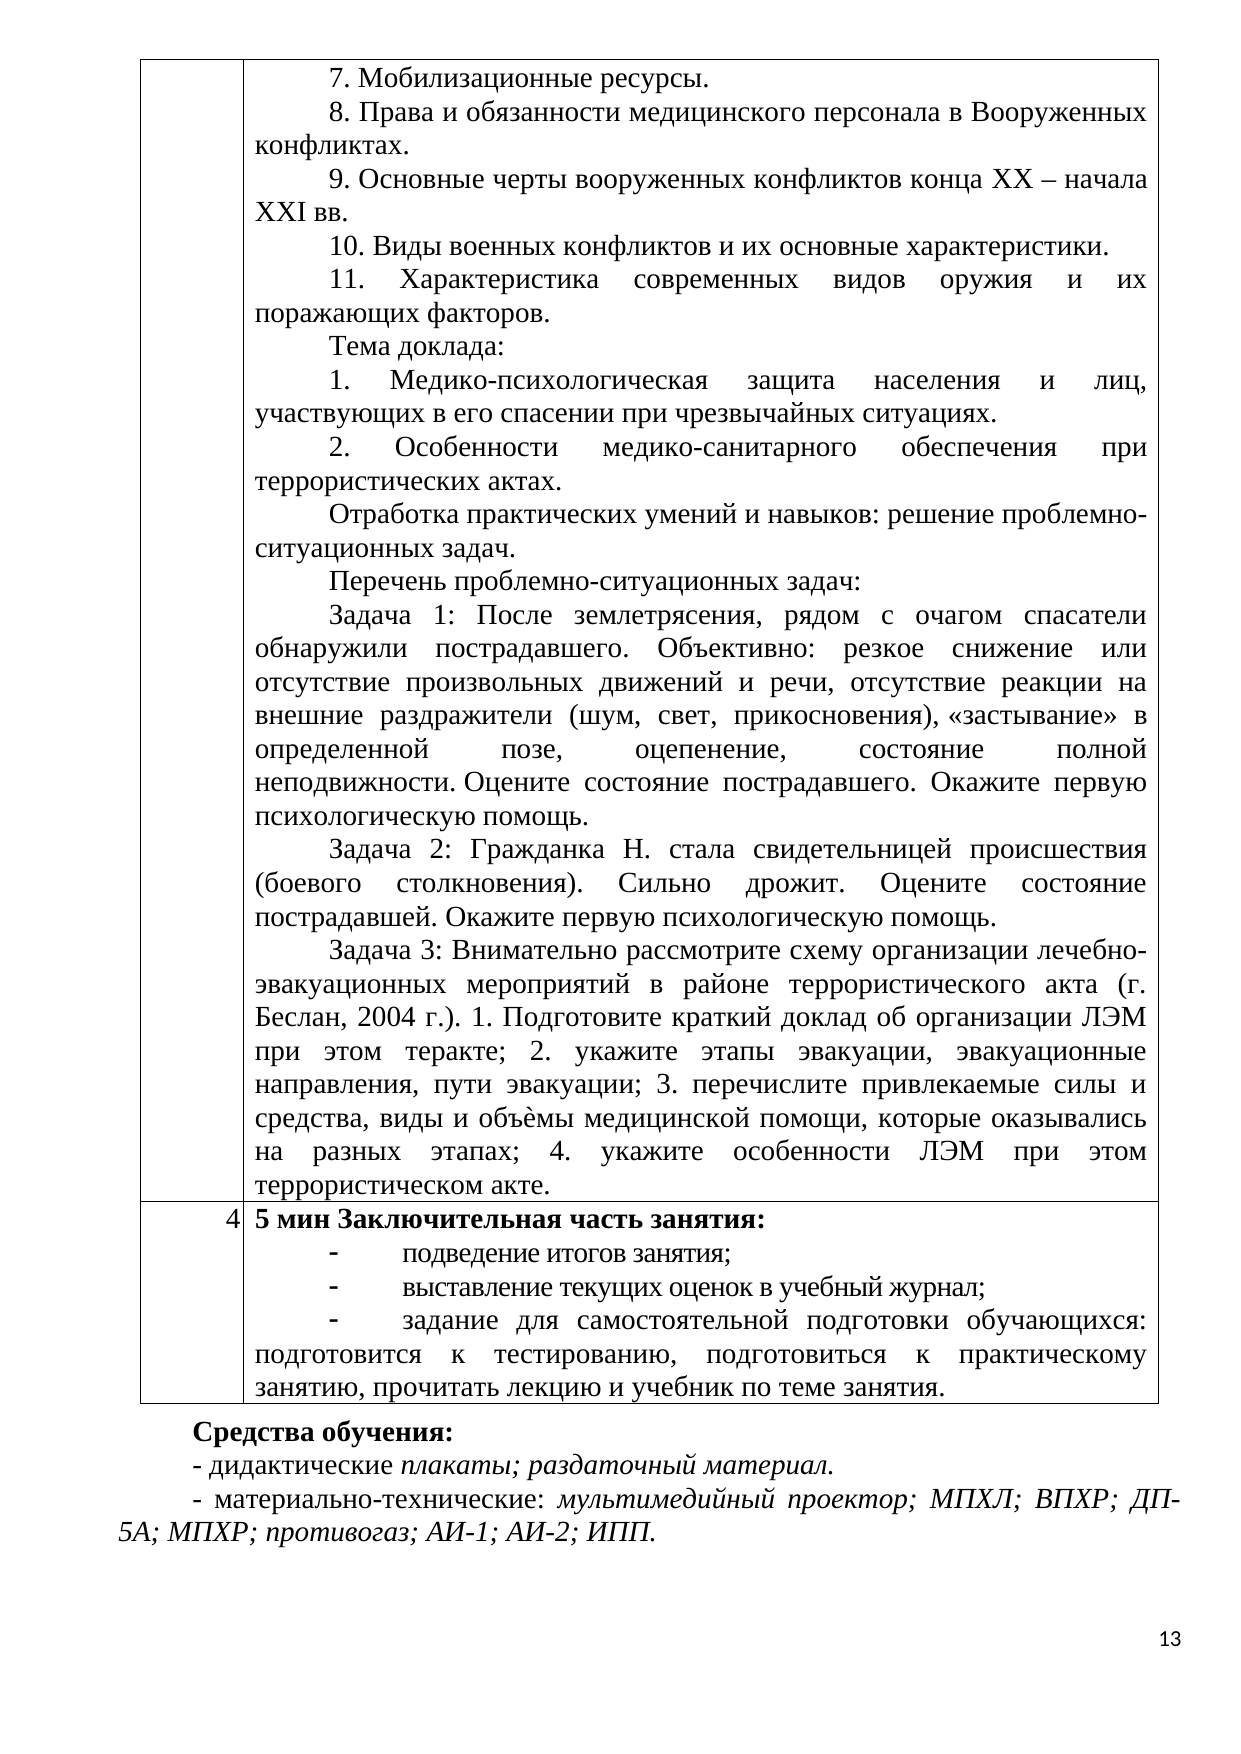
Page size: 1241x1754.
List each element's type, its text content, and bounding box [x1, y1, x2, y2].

text - материально-технические: мультимедийный проектор; МПХЛ; ВПХР; ДП-5А; МПХР; противогаз; АИ-1; АИ-2; ИПП. [118, 1481, 1181, 1548]
text Средства обучения: [118, 1414, 1181, 1447]
table_cell 3 [141, 60, 243, 1201]
table_cell 5 мин Заключительная часть занятия: подведение итогов занятия; выставление текущих оценок в учебный журнал; задание для самостоятельной подготовки обучающихся: подготовится к тестированию, подготовиться к практическому занятию, прочитать лекцию и учебник по теме занятия. [244, 1202, 1158, 1403]
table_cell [244, 60, 1158, 1201]
table_cell 4 [141, 1202, 243, 1403]
text - дидактические плакаты; раздаточный материал. [118, 1447, 1181, 1481]
